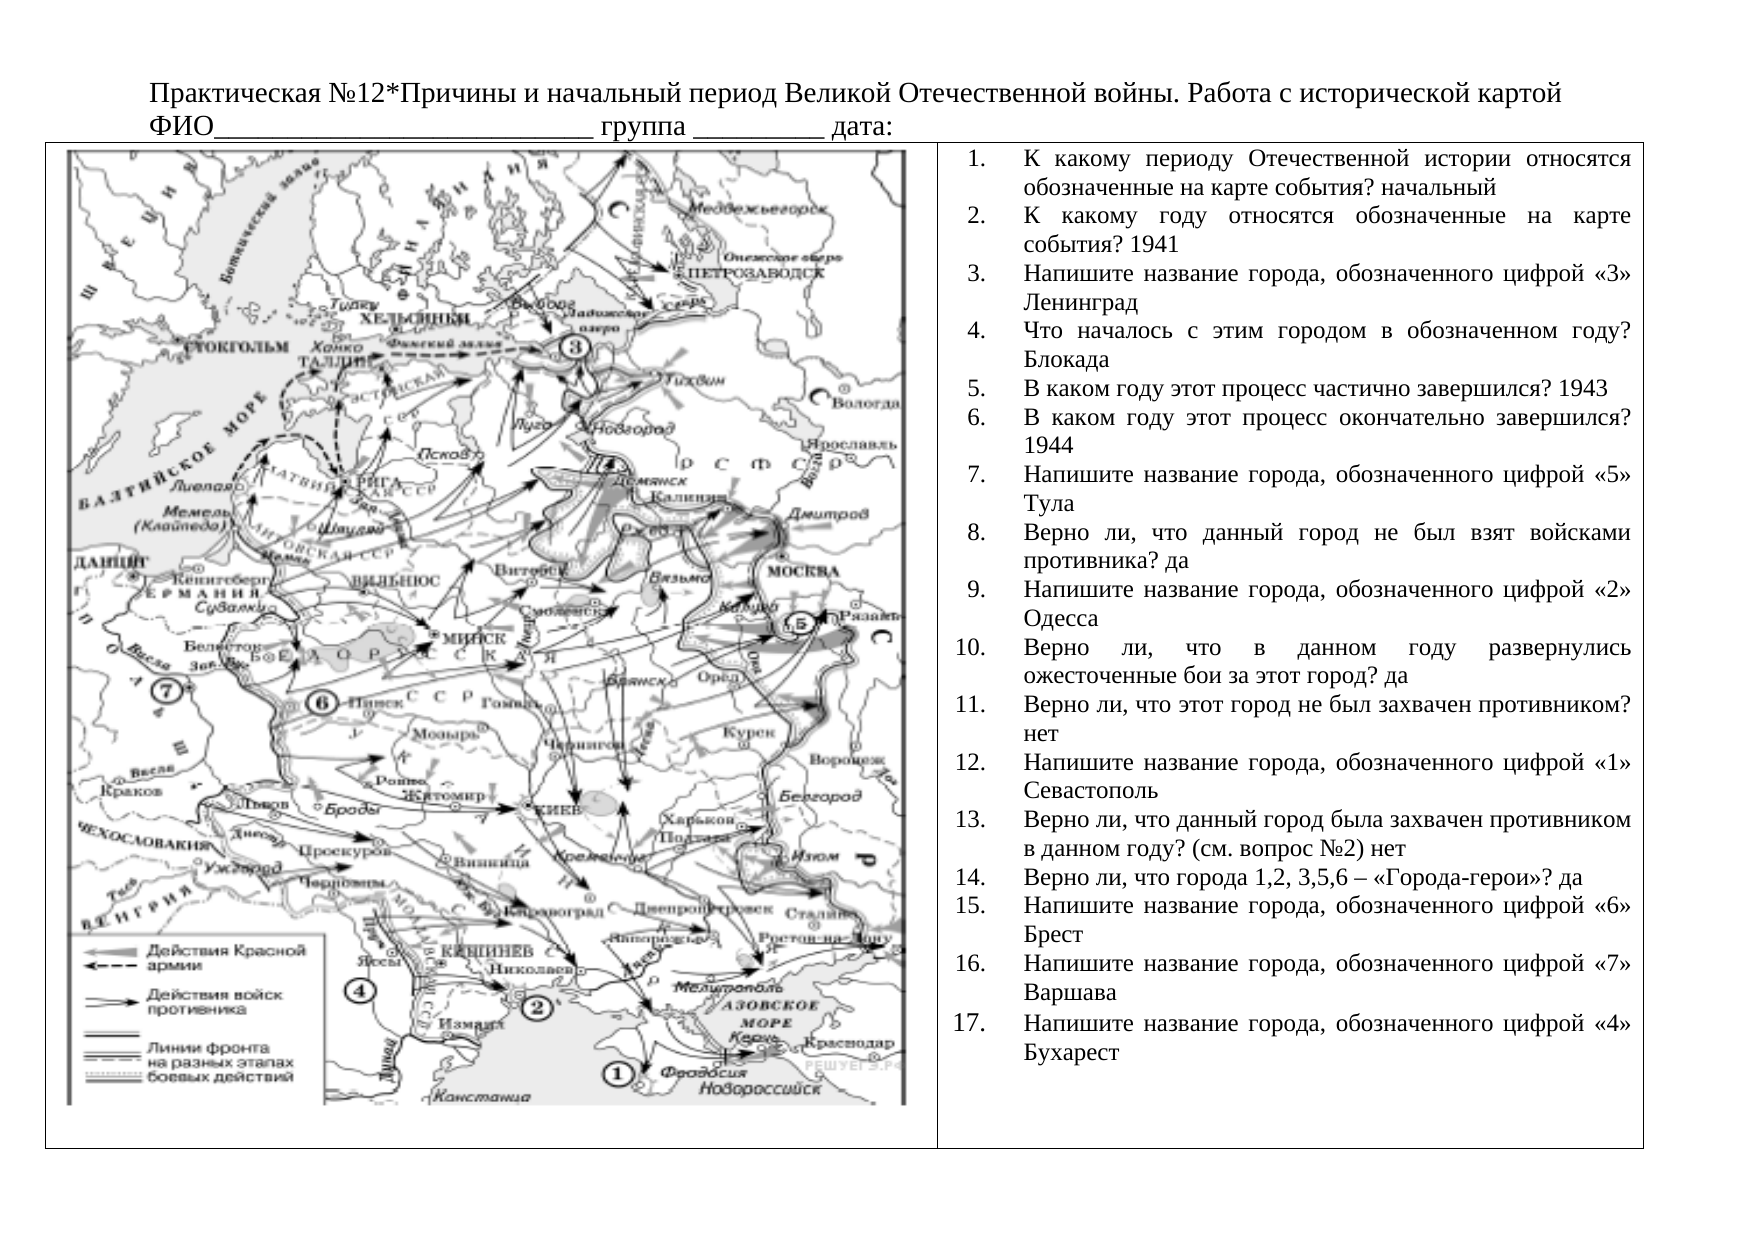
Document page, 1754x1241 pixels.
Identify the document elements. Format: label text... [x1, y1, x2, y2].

table_header К какому периоду Отечественной истории относятся обозначенные на карте события? начальный К какому году относятся обозначенные на карте события? 1941 Напишите название города, обозначенного цифрой «3» Ленинград Что началось с этим городом в обозначенном году? Блокада В каком году этот процесс частично завершился? 1943 В каком году этот процесс окончательно завершился? 1944 Напишите название города, обозначенного цифрой «5» Тула Верно ли, что данный город не был взят войсками противника? да Напишите название города, обозначенного цифрой «2» Одесса Верно ли, что в данном году развернулись ожесточенные бои за этот город? да Верно ли, что этот город не был захвачен противником? нет Напишите название города, обозначенного цифрой «1» Севастополь Верно ли, что данный город была захвачен противником в данном году? (см. вопрос №2) нет Верно ли, что города 1,2, 3,5,6 – «Города-герои»? да Напишите название города, обозначенного цифрой «6» Брест Напишите название города, обозначенного цифрой «7» Варшава Напишите название города, обозначенного цифрой «4» Бухарест [938, 143, 1643, 1148]
text Практическая №12*Причины и начальный период Великой Отечественной войны. Работа с исторической картой [75, 75, 1679, 108]
text ФИО__________________________ группа _________ дата: [75, 108, 1679, 142]
table_header [46, 143, 937, 1148]
picture [56, 143, 916, 1115]
